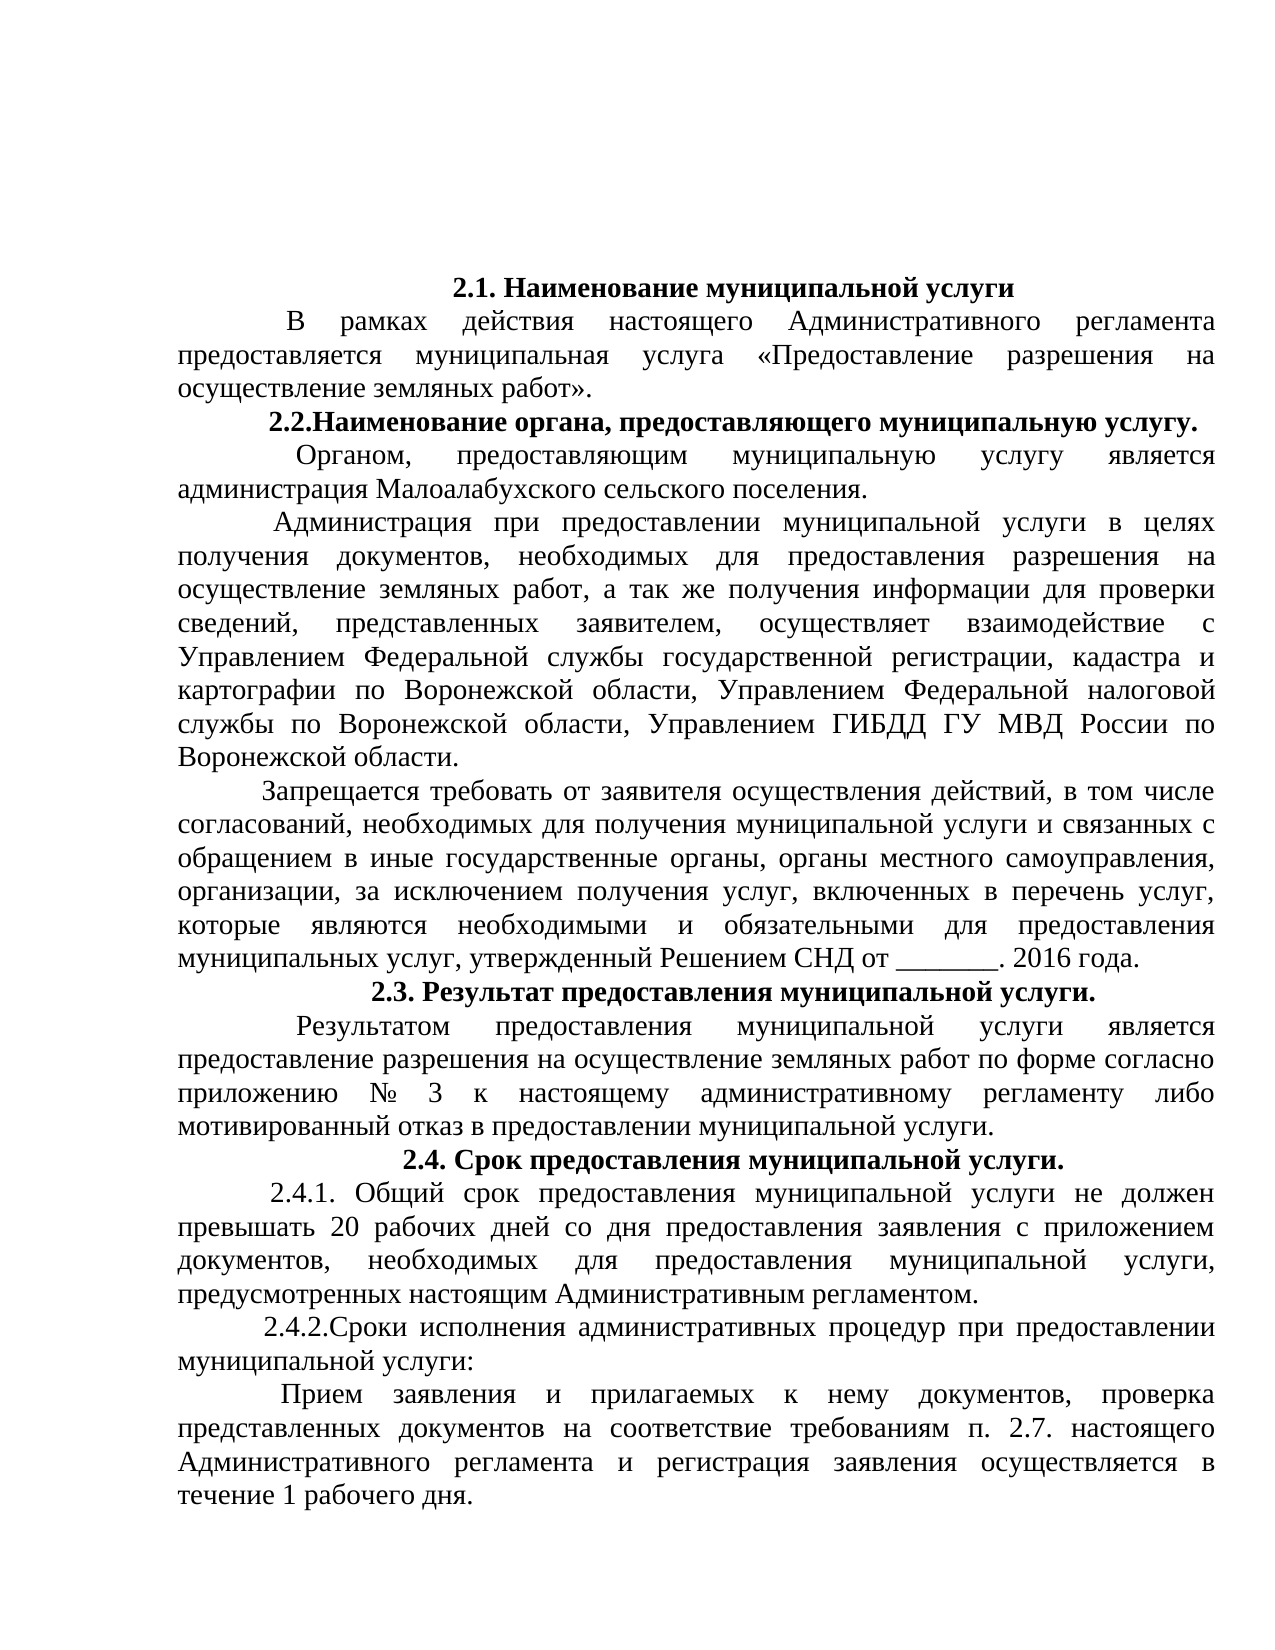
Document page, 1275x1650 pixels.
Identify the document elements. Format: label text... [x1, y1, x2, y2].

text В рамках действия настоящего Административного регламента предоставляется муниципальная услуга «Предоставление разрешения на осуществление земляных работ». [177, 303, 1216, 404]
text Прием заявления и прилагаемых к нему документов, проверка представленных документов на соответствие требованиям п. 2.7. настоящего Административного регламента и регистрация заявления осуществляется в течение 1 рабочего дня. [177, 1377, 1216, 1511]
text Запрещается требовать от заявителя осуществления действий, в том числе согласований, необходимых для получения муниципальной услуги и связанных с обращением в иные государственные органы, органы местного самоуправления, организации, за исключением получения услуг, включенных в перечень услуг, которые являются необходимыми и обязательными для предоставления муниципальных услуг, утвержденный Решением СНД от _______. 2016 года. [177, 773, 1216, 974]
text 2.1. Наименование муниципальной услуги [177, 270, 1216, 303]
text Результатом предоставления муниципальной услуги является предоставление разрешения на осуществление земляных работ по форме согласно приложению № 3 к настоящему административному регламенту либо мотивированный отказ в предоставлении муниципальной услуги. [177, 1008, 1216, 1142]
text Органом, предоставляющим муниципальную услугу является администрация Малоалабухского сельского поселения. [177, 437, 1216, 504]
text 2.3. Результат предоставления муниципальной услуги. [177, 974, 1216, 1008]
text 2.4.2.Сроки исполнения административных процедур при предоставлении муниципальной услуги: [177, 1309, 1216, 1377]
text Администрация при предоставлении муниципальной услуги в целях получения документов, необходимых для предоставления разрешения на осуществление земляных работ, а так же получения информации для проверки сведений, представленных заявителем, осуществляет взаимодействие с Управлением Федеральной службы государственной регистрации, кадастра и картографии по Воронежской области, Управлением Федеральной налоговой службы по Воронежской области, Управлением ГИБДД ГУ МВД России по Воронежской области. [177, 504, 1216, 773]
text 2.4.1. Общий срок предоставления муниципальной услуги не должен превышать 20 рабочих дней со дня предоставления заявления с приложением документов, необходимых для предоставления муниципальной услуги, предусмотренных настоящим Административным регламентом. [177, 1175, 1216, 1309]
text 2.4. Срок предоставления муниципальной услуги. [177, 1142, 1216, 1175]
text 2.2.Наименование органа, предоставляющего муниципальную услугу. [177, 404, 1216, 437]
